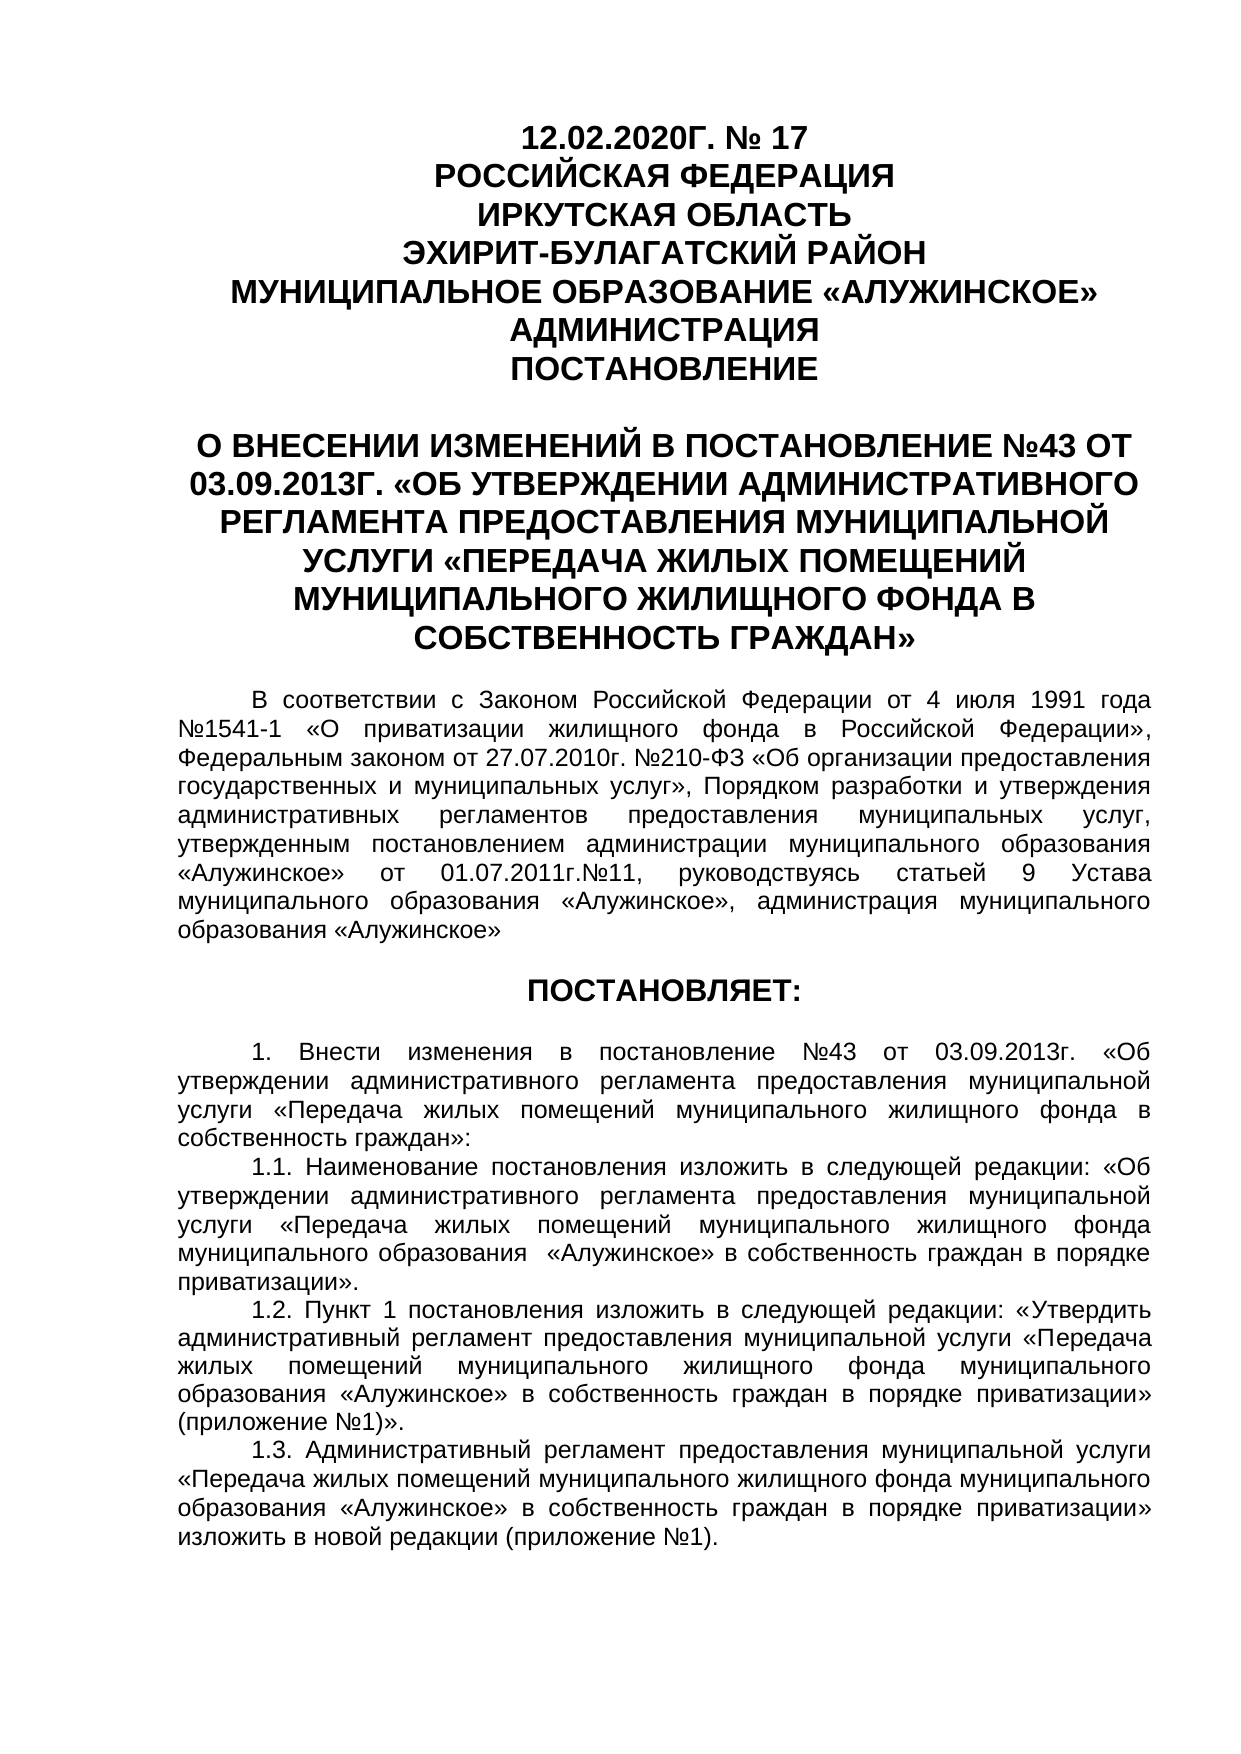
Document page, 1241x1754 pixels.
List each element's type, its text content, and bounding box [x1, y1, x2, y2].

text 1. Внести изменения в постановление №43 от 03.09.2013г. «Об утверждении административного регламента предоставления муниципальной услуги «Передача жилых помещений муниципального жилищного фонда в собственность граждан»: [177, 1037, 1152, 1152]
text О ВНЕСЕНИИ ИЗМЕНЕНИЙ В ПОСТАНОВЛЕНИЕ №43 ОТ 03.09.2013Г. «ОБ УТВЕРЖДЕНИИ АДМИНИСТРАТИВНОГО РЕГЛАМЕНТА ПРЕДОСТАВЛЕНИЯ МУНИЦИПАЛЬНОЙ УСЛУГИ «ПЕРЕДАЧА ЖИЛЫХ ПОМЕЩЕНИЙ МУНИЦИПАЛЬНОГО ЖИЛИЩНОГО ФОНДА В СОБСТВЕННОСТЬ ГРАЖДАН» [177, 426, 1152, 656]
text 1.2. Пункт 1 постановления изложить в следующей редакции: «Утвердить административный регламент предоставления муниципальной услуги «Передача жилых помещений муниципального жилищного фонда муниципального образования «Алужинское» в собственность граждан в порядке приватизации» (приложение №1)». [177, 1296, 1152, 1435]
text 1.3. Административный регламент предоставления муниципальной услуги «Передача жилых помещений муниципального жилищного фонда муниципального образования «Алужинское» в собственность граждан в порядке приватизации» изложить в новой редакции (приложение №1). [177, 1435, 1152, 1550]
text 1.1. Наименование постановления изложить в следующей редакции: «Об утверждении административного регламента предоставления муниципальной услуги «Передача жилых помещений муниципального жилищного фонда муниципального образования «Алужинское» в собственность граждан в порядке приватизации». [177, 1152, 1152, 1296]
text ПОСТАНОВЛЕНИЕ [177, 349, 1152, 387]
text В соответствии с Законом Российской Федерации от 4 июля 1991 года №1541-1 «О приватизации жилищного фонда в Российской Федерации», Федеральным законом от 27.07.2010г. №210-ФЗ «Об организации предоставления государственных и муниципальных услуг», Порядком разработки и утверждения административных регламентов предоставления муниципальных услуг, утвержденным постановлением администрации муниципального образования «Алужинское» от 01.07.2011г.№11, руководствуясь статьей 9 Устава муниципального образования «Алужинское», администрация муниципального образования «Алужинское» [177, 685, 1152, 944]
text РОССИЙСКАЯ ФЕДЕРАЦИЯ [177, 157, 1152, 195]
text 12.02.2020Г. № 17 [177, 118, 1152, 157]
text ИРКУТСКАЯ ОБЛАСТЬ [177, 195, 1152, 233]
text АДМИНИСТРАЦИЯ [177, 310, 1152, 349]
text ПОСТАНОВЛЯЕТ: [177, 972, 1152, 1008]
text МУНИЦИПАЛЬНОЕ ОБРАЗОВАНИЕ «АЛУЖИНСКОЕ» [177, 272, 1152, 310]
text ЭХИРИТ-БУЛАГАТСКИЙ РАЙОН [177, 233, 1152, 272]
